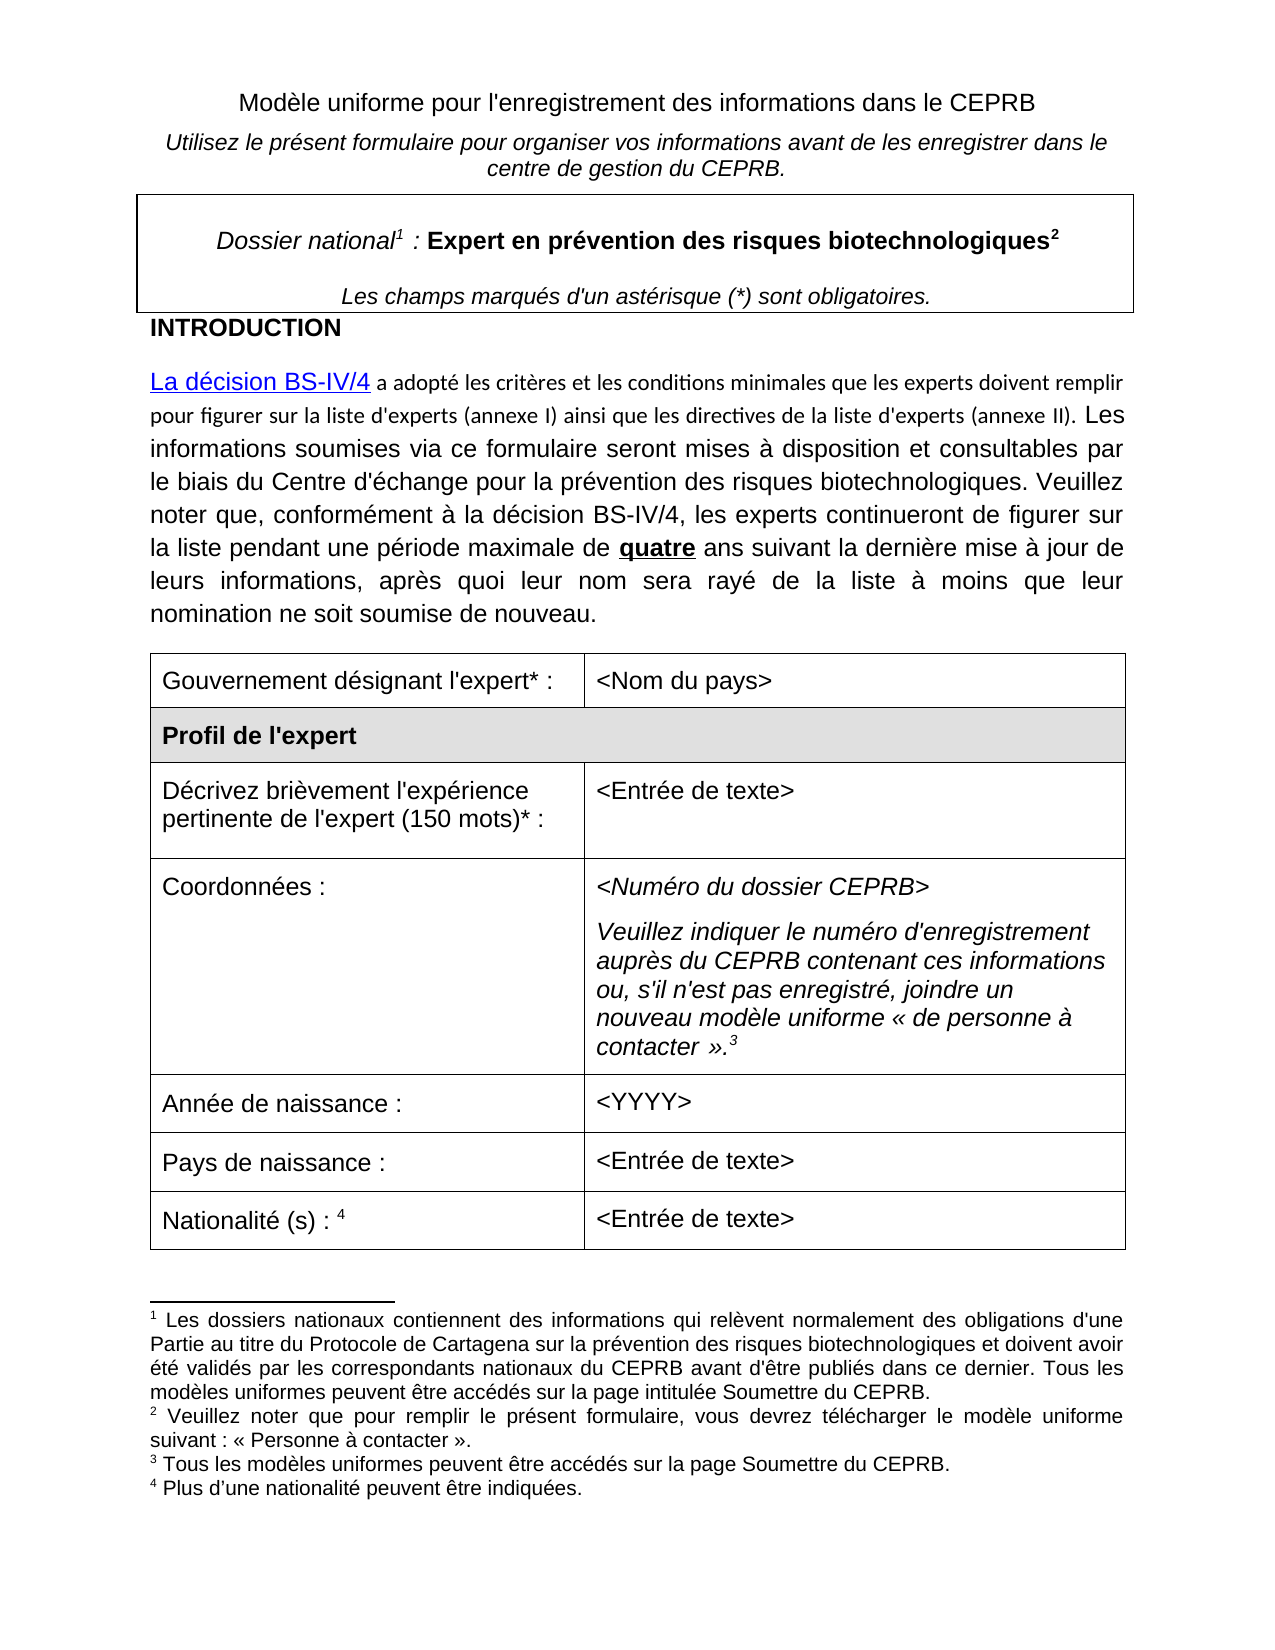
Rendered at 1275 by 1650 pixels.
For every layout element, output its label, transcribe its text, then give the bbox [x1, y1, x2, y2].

table_cell <Entrée de texte> [585, 1192, 1125, 1249]
table_cell <Entrée de texte> [585, 1133, 1125, 1191]
table_cell Profil de l'expert [151, 708, 1125, 762]
title Les champs marqués d'un astérisque (*) sont obligatoires. [138, 280, 1133, 312]
table_cell Année de naissance : [151, 1075, 584, 1132]
table_header Gouvernement désignant l'expert* : [151, 654, 584, 707]
table_cell <Entrée de texte> [585, 763, 1125, 858]
title Dossier national : Expert en prévention des risques biotechnologiques [150, 226, 1125, 254]
table_cell <Numéro du dossier CEPRB> Veuillez indiquer le numéro d'enregistrement auprès du CEPRB contenant ces informations ou, s'il n'est pas enregistré, joindre un nouveau modèle uniforme « de personne à contacter ». [585, 859, 1125, 1073]
text La décision BS-IV/4 a adopté les critères et les conditions minimales que les experts doivent remplir pour figurer sur la liste d'experts (annexe I) ainsi que les directives de la liste d'experts (annexe II). Les informations soumises via ce formulaire seront mises à disposition et consultables par le biais du Centre d'échange pour la prévention des risques biotechnologiques. Veuillez noter que, conformément à la décision BS-IV/4, les experts continueront de figurer sur la liste pendant une période maximale de quatre ans suivant la dernière mise à jour de leurs informations, après quoi leur nom sera rayé de la liste à moins que leur nomination ne soit soumise de nouveau. [150, 367, 1125, 627]
table_cell Pays de naissance : [151, 1133, 584, 1191]
table_cell Coordonnées : [151, 859, 584, 1073]
table_header <Nom du pays> [585, 654, 1125, 707]
text INTRODUCTION [150, 313, 1125, 342]
table_cell <YYYY> [585, 1075, 1125, 1132]
table_cell Nationalité (s) : [151, 1192, 584, 1249]
table_cell Décrivez brièvement l'expérience pertinente de l'expert (150 mots)* : [151, 763, 584, 858]
